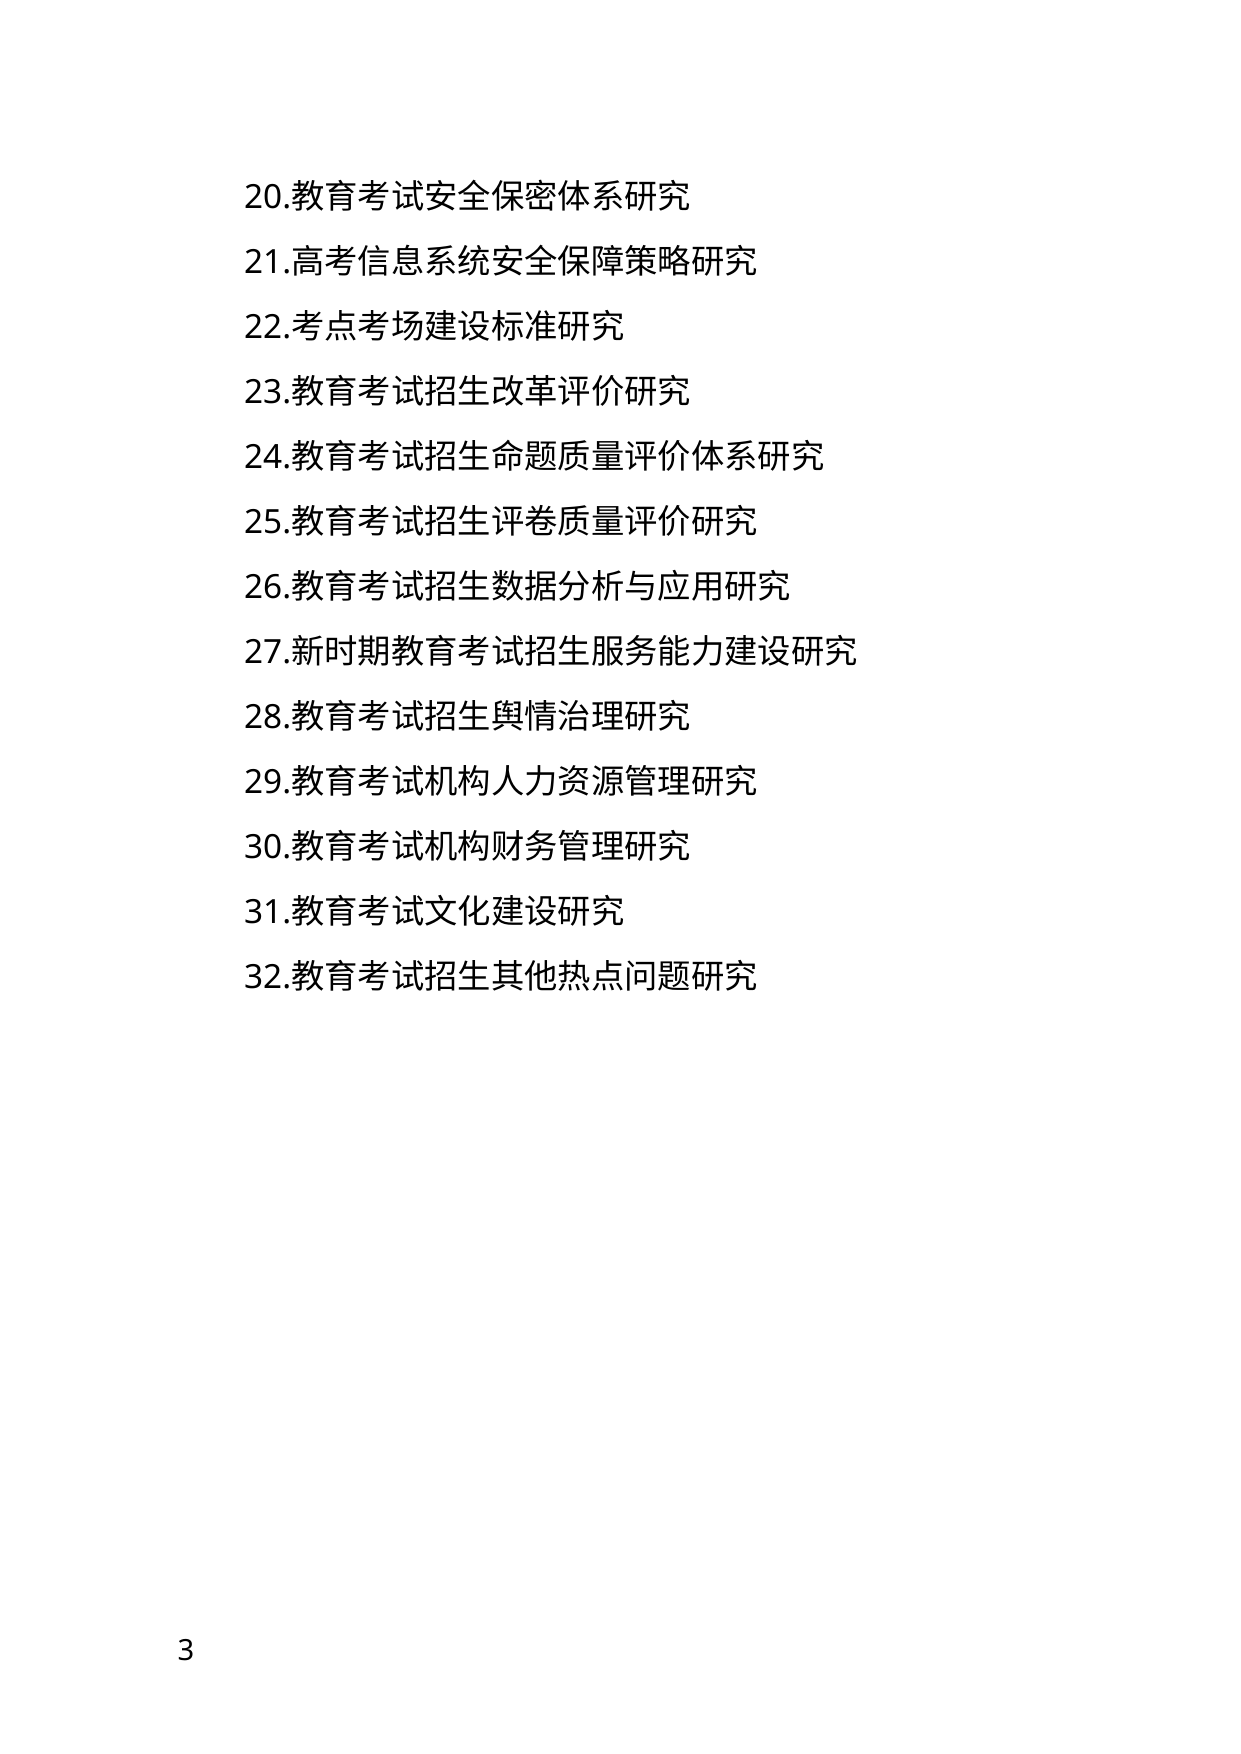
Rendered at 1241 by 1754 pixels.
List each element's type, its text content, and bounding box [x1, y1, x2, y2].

text 20.教育考试安全保密体系研究 [177, 162, 1063, 227]
text 29.教育考试机构人力资源管理研究 [177, 747, 1063, 812]
text 23.教育考试招生改革评价研究 [177, 357, 1063, 422]
text 30.教育考试机构财务管理研究 [177, 812, 1063, 877]
text 28.教育考试招生舆情治理研究 [177, 682, 1063, 747]
text 27.新时期教育考试招生服务能力建设研究 [177, 617, 1063, 682]
text 31.教育考试文化建设研究 [177, 877, 1063, 942]
text 25.教育考试招生评卷质量评价研究 [177, 487, 1063, 552]
text 26.教育考试招生数据分析与应用研究 [177, 552, 1063, 617]
text 32.教育考试招生其他热点问题研究 [177, 942, 1063, 1007]
text 21.高考信息系统安全保障策略研究 [177, 227, 1063, 292]
text 22.考点考场建设标准研究 [177, 292, 1063, 357]
text 24.教育考试招生命题质量评价体系研究 [177, 422, 1063, 487]
